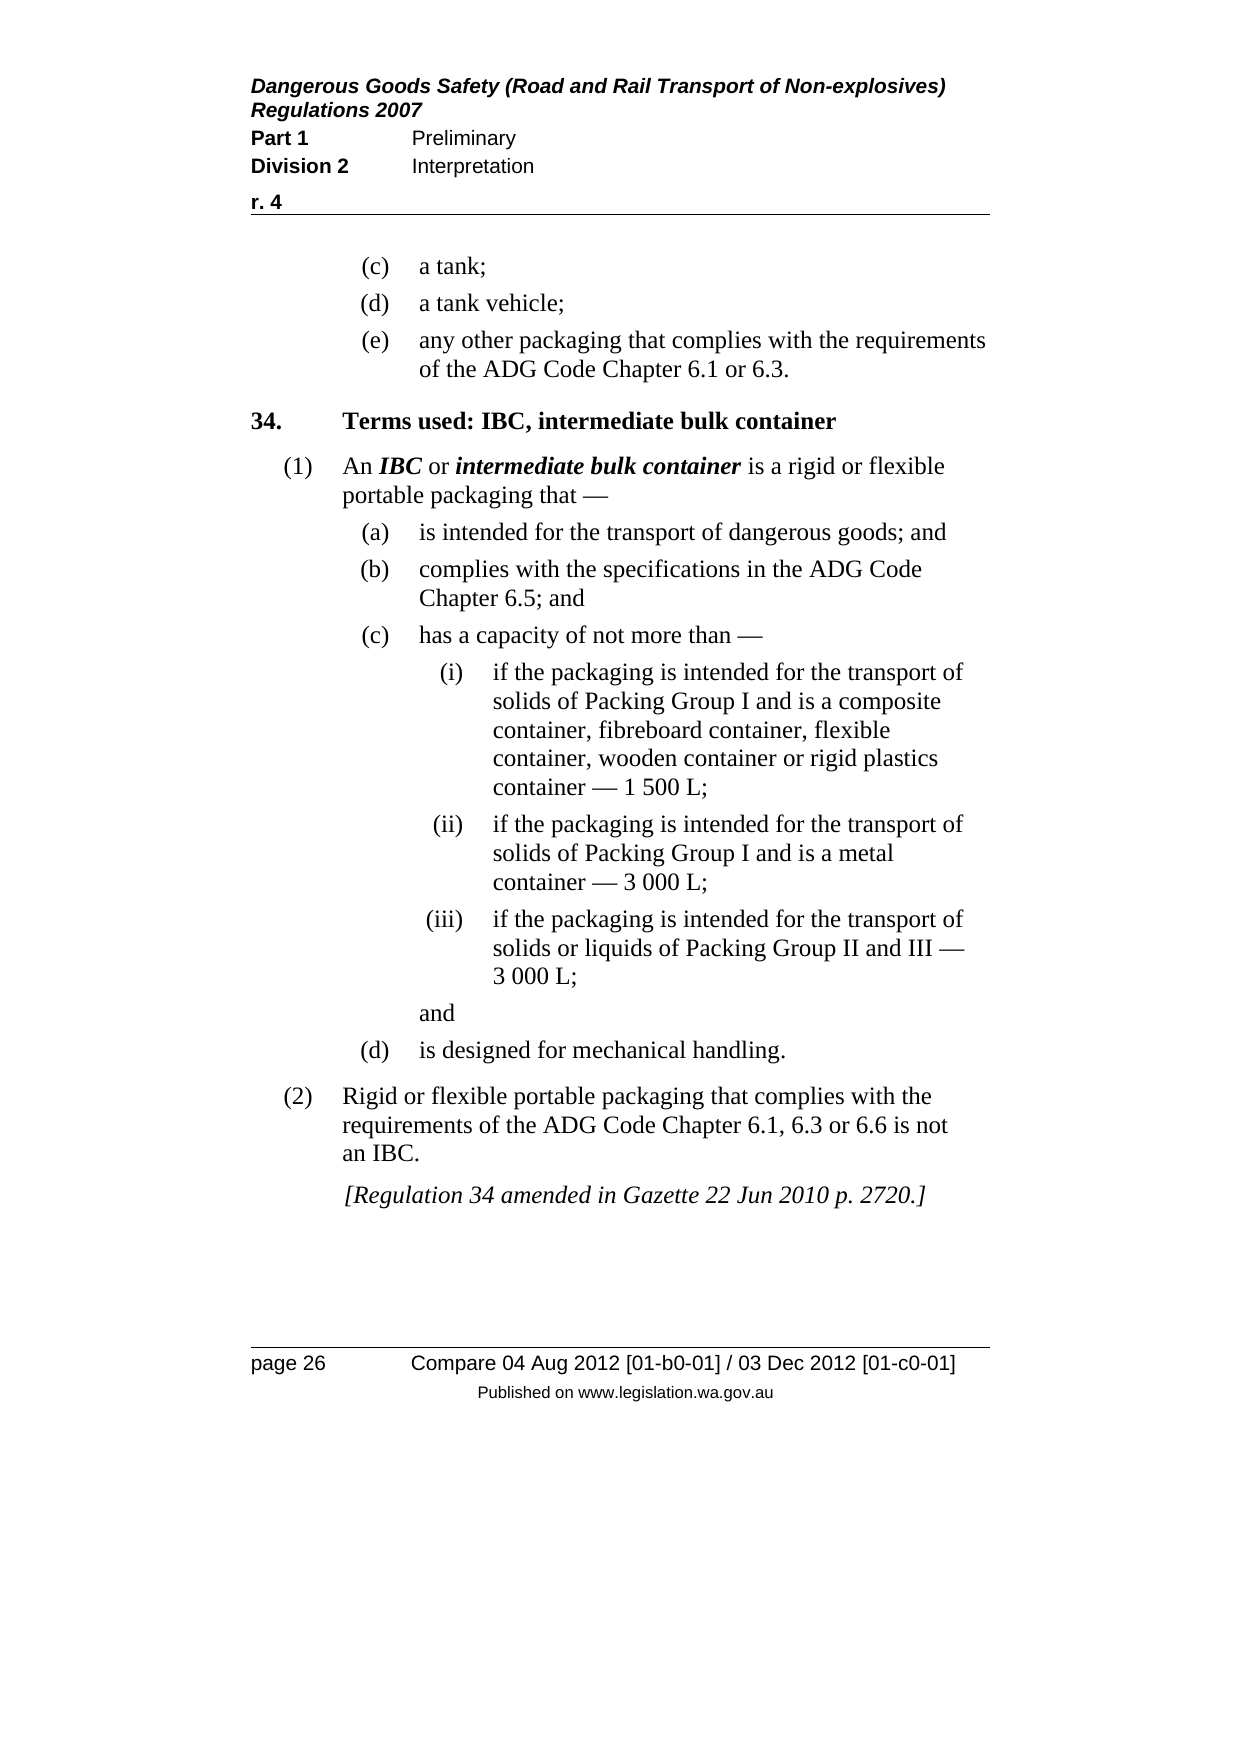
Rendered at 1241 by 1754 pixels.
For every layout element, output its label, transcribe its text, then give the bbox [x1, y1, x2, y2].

text (c) has a capacity of not more than — [251, 620, 990, 649]
text (c) a tank; [251, 251, 990, 280]
text (1) An IBC or intermediate bulk container is a rigid or flexible portable packaging that — [251, 451, 990, 509]
text (ii) if the packaging is intended for the transport of solids of Packing Group I and is a metal container — 3 000 L; [251, 809, 990, 896]
text (b) complies with the specifications in the ADG Code Chapter 6.5; and [251, 554, 990, 612]
text (d) a tank vehicle; [251, 288, 990, 317]
text (iii) if the packaging is intended for the transport of solids or liquids of Packing Group II and III — 3 000 L; [251, 904, 990, 990]
text (2) Rigid or flexible portable packaging that complies with the requirements of the ADG Code Chapter 6.1, 6.3 or 6.6 is not an IBC. [251, 1081, 990, 1167]
text and [251, 998, 990, 1027]
text (e) any other packaging that complies with the requirements of the ADG Code Chapter 6.1 or 6.3. [251, 326, 990, 383]
subtitle 34. Terms used: IBC, intermediate bulk container [251, 406, 990, 435]
text (a) is intended for the transport of dangerous goods; and [251, 517, 990, 546]
text (i) if the packaging is intended for the transport of solids of Packing Group I and is a composite container, fibreboard container, flexible container, wooden container or rigid plastics container — 1 500 L; [251, 657, 990, 801]
text [Regulation 34 amended in Gazette 22 Jun 2010 p. 2720.] [251, 1180, 990, 1208]
text (d) is designed for mechanical handling. [251, 1036, 990, 1064]
